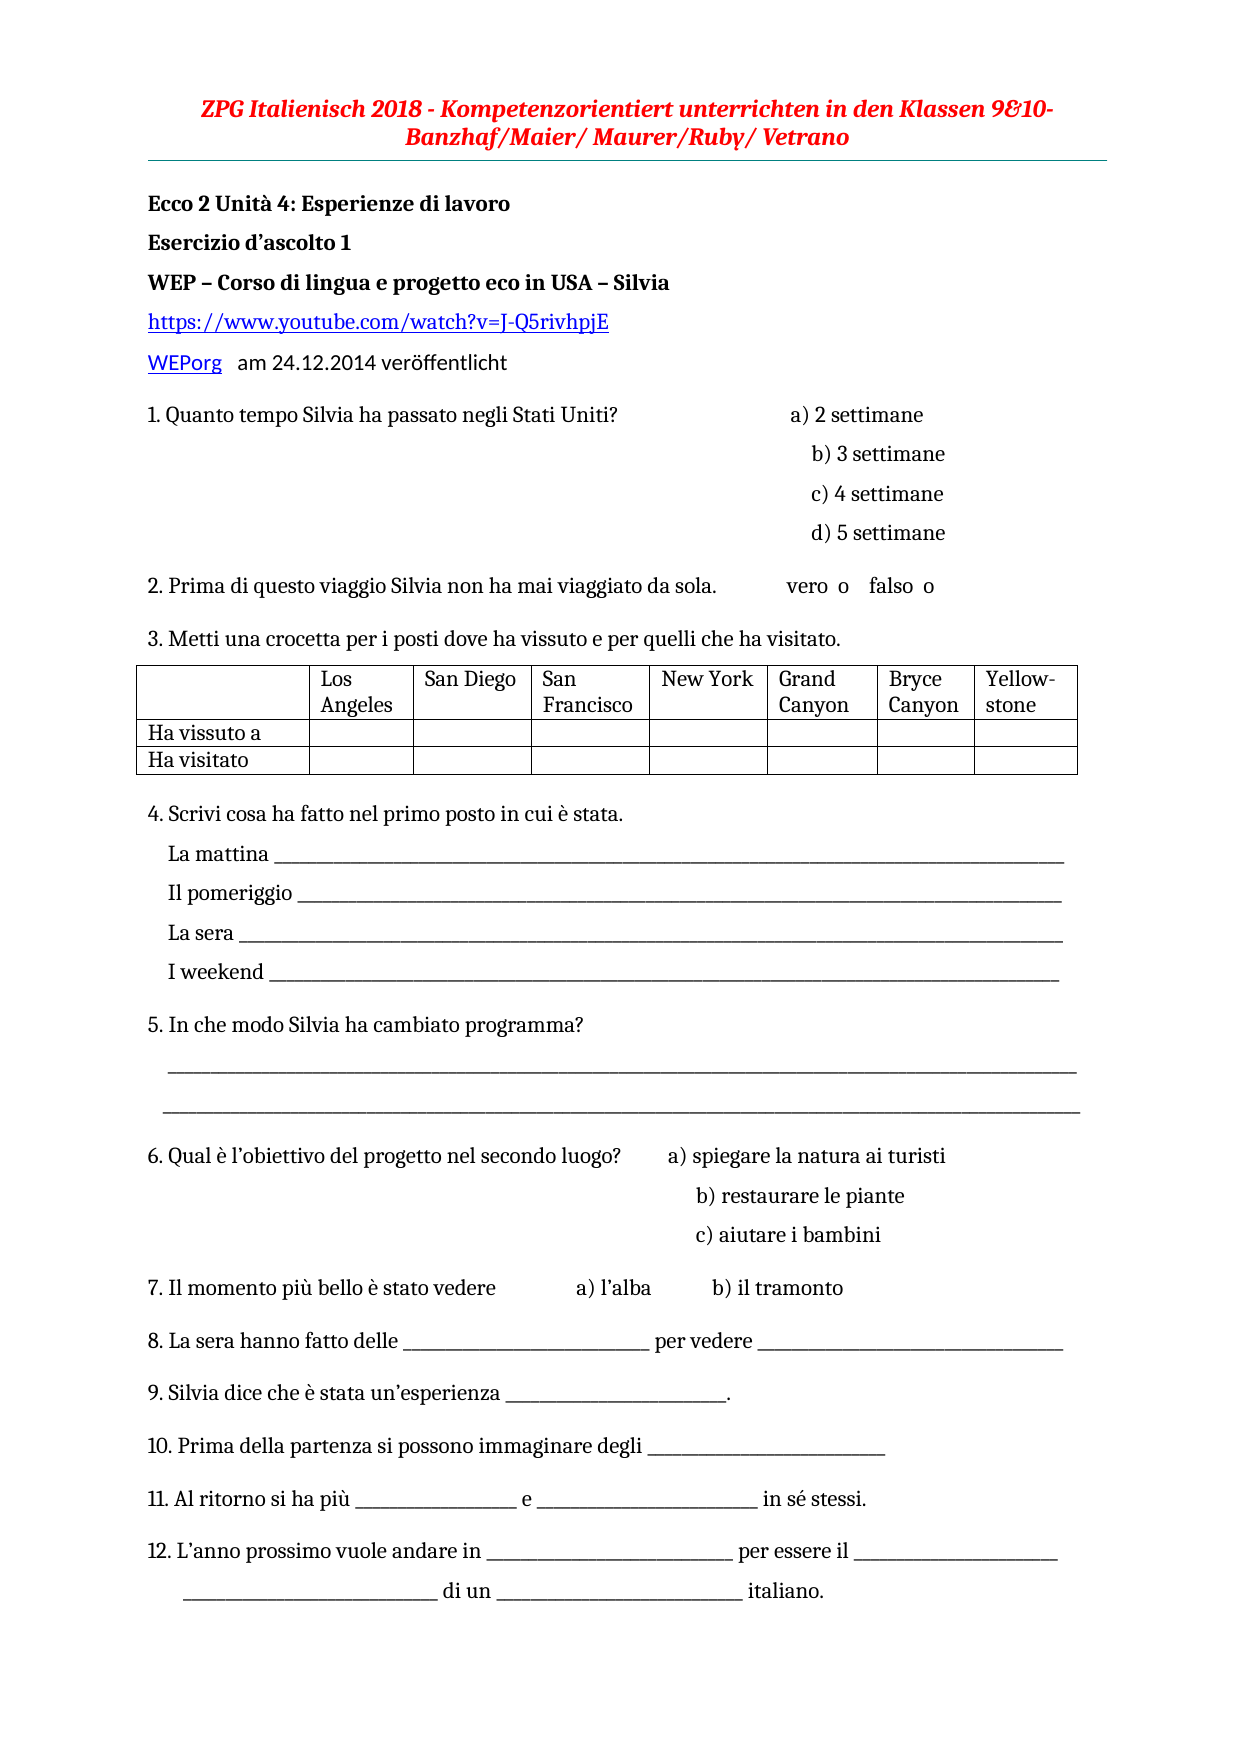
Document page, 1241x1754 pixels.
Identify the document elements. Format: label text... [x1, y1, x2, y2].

table_cell [414, 720, 531, 746]
text c) aiutare i bambini [148, 1222, 1093, 1248]
table_cell [878, 720, 974, 746]
text b) 3 settimane [148, 441, 1093, 467]
text c) 4 settimane [148, 481, 1093, 507]
text ____________________________________________________________________________________________________________ [148, 1090, 1093, 1117]
text d) 5 settimane [148, 520, 1093, 546]
text 10. Prima della partenza si possono immaginare degli ____________________________ [148, 1433, 1093, 1459]
table_cell Ha visitato [137, 747, 309, 773]
table_header [137, 666, 309, 719]
table_cell [532, 720, 649, 746]
table_header Los Angeles [310, 666, 413, 719]
text 12. L’anno prossimo vuole andare in _____________________________ per essere il ________________________ [148, 1538, 1093, 1565]
table_cell [650, 747, 767, 773]
table_header Bryce Canyon [878, 666, 974, 719]
table_cell [414, 747, 531, 773]
table_header Yellow-stone [975, 666, 1077, 719]
text I weekend _____________________________________________________________________________________________ [148, 959, 1093, 985]
text La sera _________________________________________________________________________________________________ [148, 919, 1093, 946]
text Esercizio d’ascolto 1 [148, 230, 1093, 256]
table_cell [975, 747, 1077, 773]
text 8. La sera hanno fatto delle _____________________________ per vedere ____________________________________ [148, 1327, 1093, 1354]
table_cell [650, 720, 767, 746]
table_cell [532, 747, 649, 773]
text b) restaurare le piante [148, 1183, 1093, 1209]
text 6. Qual è l’obiettivo del progetto nel secondo luogo? a) spiegare la natura ai turisti [148, 1143, 1093, 1169]
text La mattina _____________________________________________________________________________________________ [148, 840, 1093, 867]
text 1. Quanto tempo Silvia ha passato negli Stati Uniti? a) 2 settimane [148, 402, 1093, 428]
table_cell [310, 747, 413, 773]
text 3. Metti una crocetta per i posti dove ha vissuto e per quelli che ha visitato. [148, 625, 1093, 652]
text 4. Scrivi cosa ha fatto nel primo posto in cui è stata. [148, 801, 1093, 827]
text WEP – Corso di lingua e progetto eco in USA – Silvia [148, 269, 1093, 296]
table_cell [768, 747, 877, 773]
text WEPorg am 24.12.2014 veröffentlicht [148, 348, 1093, 377]
text 7. Il momento più bello è stato vedere a) l’alba b) il tramonto [148, 1275, 1093, 1301]
text 5. In che modo Silvia ha cambiato programma? [148, 1011, 1093, 1038]
text ______________________________ di un _____________________________ italiano. [148, 1578, 1093, 1604]
table_header Grand Canyon [768, 666, 877, 719]
table_cell [975, 720, 1077, 746]
table_cell [878, 747, 974, 773]
table_cell [310, 720, 413, 746]
table_cell Ha vissuto a [137, 720, 309, 746]
text 11. Al ritorno si ha più ___________________ e __________________________ in sé stessi. [148, 1486, 1093, 1512]
text 2. Prima di questo viaggio Silvia non ha mai viaggiato da sola. vero o falso o [148, 573, 1093, 599]
text Il pomeriggio __________________________________________________________________________________________ [148, 880, 1093, 906]
text Ecco 2 Unità 4: Esperienze di lavoro [148, 191, 1093, 217]
text ___________________________________________________________________________________________________________ [148, 1051, 1093, 1077]
table_header San Francisco [532, 666, 649, 719]
text 9. Silvia dice che è stata un’esperienza __________________________. [148, 1380, 1093, 1407]
table_header San Diego [414, 666, 531, 719]
table_cell [768, 720, 877, 746]
table_header New York [650, 666, 767, 719]
text https://www.youtube.com/watch?v=J-Q5rivhpjE [148, 309, 1093, 335]
